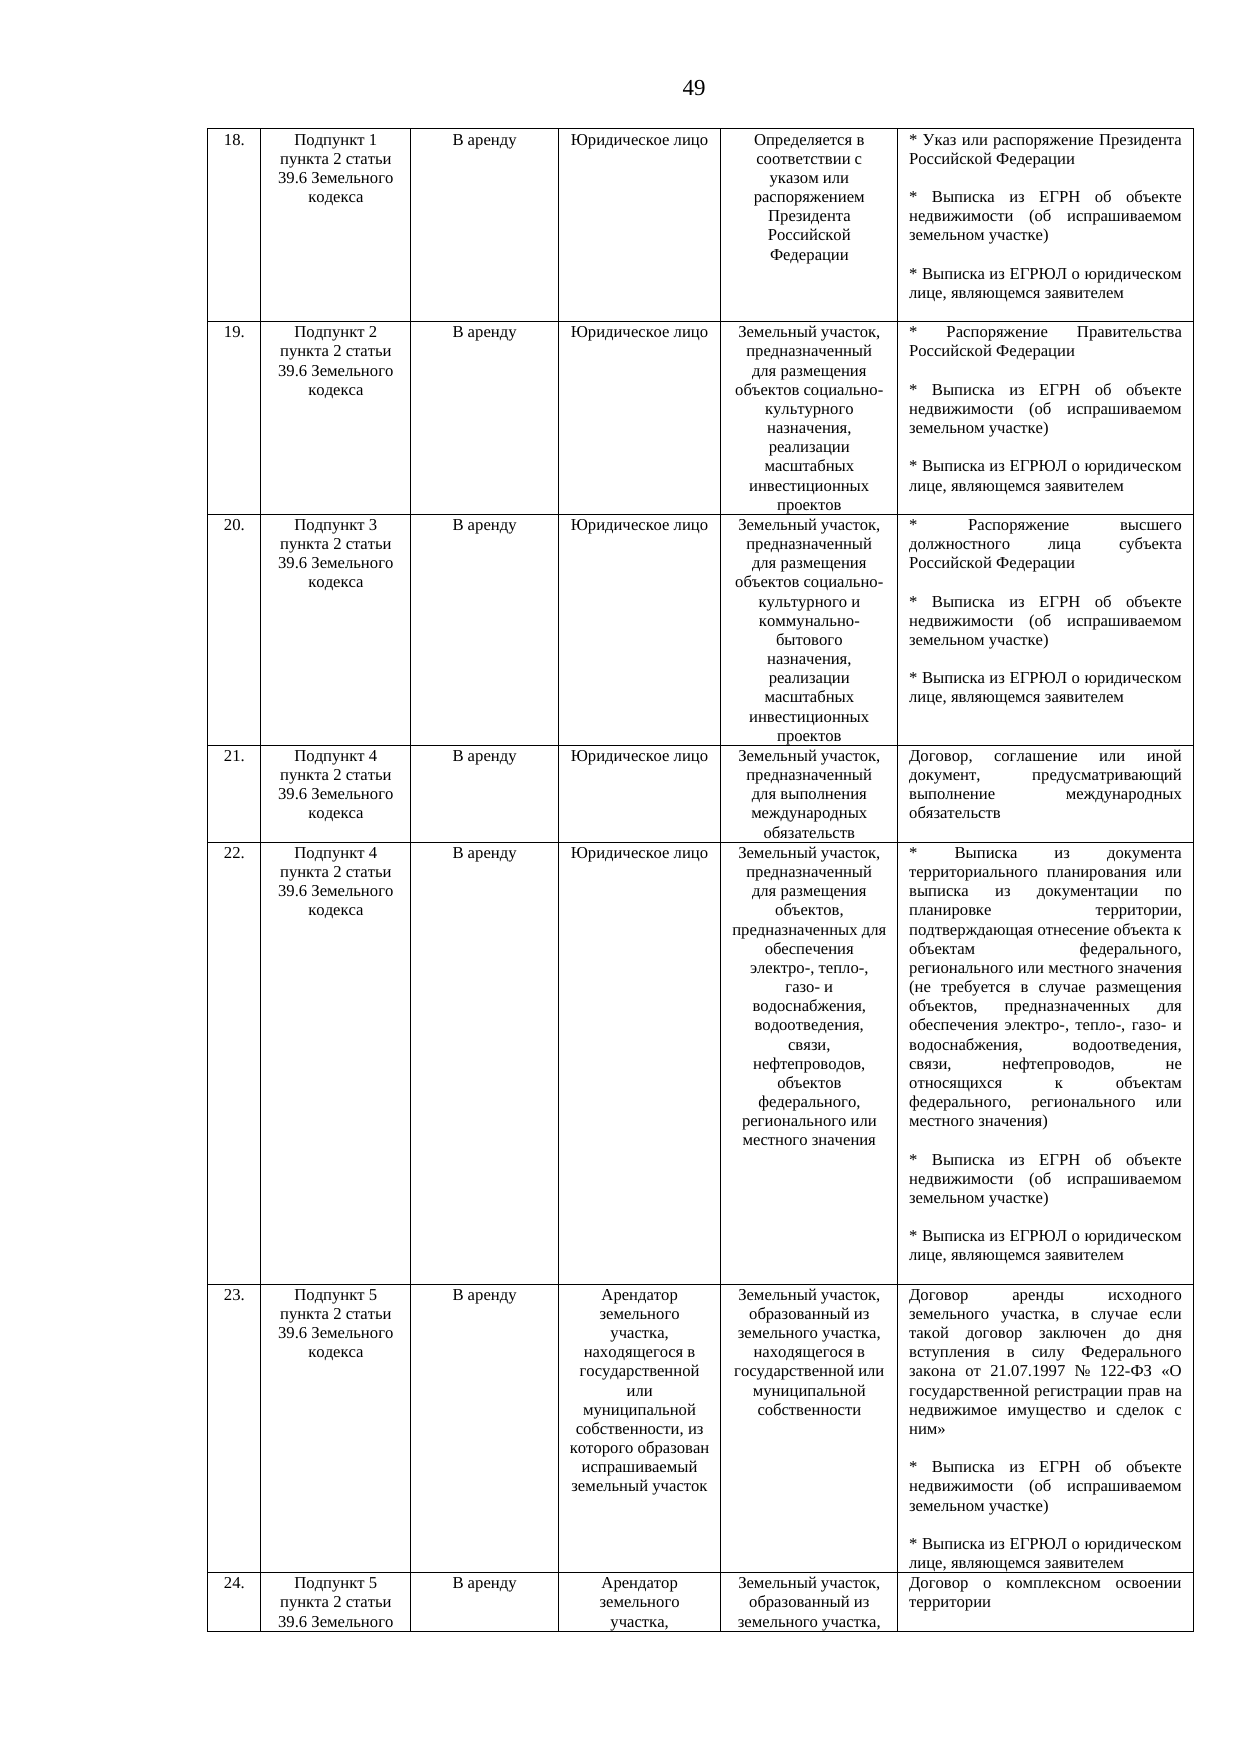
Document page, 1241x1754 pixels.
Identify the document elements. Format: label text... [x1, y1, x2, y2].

table_cell Арендатор земельного участка, находящегося в государственной или муниципальной собственности, из которого образован испрашиваемый земельный участок [559, 1285, 720, 1572]
table_cell * Указ или распоряжение Президента Российской Федерации * Выписка из ЕГРН об объекте недвижимости (об испрашиваемом земельном участке) * Выписка из ЕГРЮЛ о юридическом лице, являющемся заявителем [898, 129, 1193, 321]
table_cell Подпункт 1 пункта 2 статьи 39.6 Земельного кодекса [261, 129, 410, 321]
table_cell Юридическое лицо [559, 322, 720, 514]
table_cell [898, 1573, 1193, 1631]
table_cell Подпункт 4 пункта 2 статьи 39.6 Земельного кодекса [261, 746, 410, 842]
table_cell Юридическое лицо [559, 746, 720, 842]
table_cell Договор аренды исходного земельного участка, в случае если такой договор заключен до дня вступления в силу Федерального закона от 21.07.1997 № 122-ФЗ «О государственной регистрации прав на недвижимое имущество и сделок с ним» * Выписка из ЕГРН об объекте недвижимости (об испрашиваемом земельном участке) * Выписка из ЕГРЮЛ о юридическом лице, являющемся заявителем [898, 1285, 1193, 1572]
table_cell Договор, соглашение или иной документ, предусматривающий выполнение международных обязательств [898, 746, 1193, 842]
table_cell 20. [208, 515, 260, 745]
table_cell Подпункт 3 пункта 2 статьи 39.6 Земельного кодекса [261, 515, 410, 745]
table_cell Земельный участок, предназначенный для размещения объектов, предназначенных для обеспечения электро-, тепло-, газо- и водоснабжения, водоотведения, связи, нефтепроводов, объектов федерального, регионального или местного значения [721, 843, 897, 1283]
table_cell В аренду [411, 746, 558, 842]
table_cell 21. [208, 746, 260, 842]
table_cell * Распоряжение Правительства Российской Федерации * Выписка из ЕГРН об объекте недвижимости (об испрашиваемом земельном участке) * Выписка из ЕГРЮЛ о юридическом лице, являющемся заявителем [898, 322, 1193, 514]
table_cell Юридическое лицо [559, 515, 720, 745]
table_cell 19. [208, 322, 260, 514]
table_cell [261, 1573, 410, 1631]
table_cell Земельный участок, предназначенный для размещения объектов социально-культурного назначения, реализации масштабных инвестиционных проектов [721, 322, 897, 514]
table_cell В аренду [411, 1573, 558, 1631]
table_cell Подпункт 2 пункта 2 статьи 39.6 Земельного кодекса [261, 322, 410, 514]
table_cell Подпункт 5 пункта 2 статьи 39.6 Земельного кодекса [261, 1285, 410, 1572]
table_cell 23. [208, 1285, 260, 1572]
table_cell Подпункт 4 пункта 2 статьи 39.6 Земельного кодекса [261, 843, 410, 1283]
table_cell Земельный участок, предназначенный для выполнения международных обязательств [721, 746, 897, 842]
table_cell * Выписка из документа территориального планирования или выписка из документации по планировке территории, подтверждающая отнесение объекта к объектам федерального, регионального или местного значения (не требуется в случае размещения объектов, предназначенных для обеспечения электро-, тепло-, газо- и водоснабжения, водоотведения, связи, нефтепроводов, не относящихся к объектам федерального, регионального или местного значения) * Выписка из ЕГРН об объекте недвижимости (об испрашиваемом земельном участке) * Выписка из ЕГРЮЛ о юридическом лице, являющемся заявителем [898, 843, 1193, 1283]
table_cell Определяется в соответствии с указом или распоряжением Президента Российской Федерации [721, 129, 897, 321]
table_cell Юридическое лицо [559, 843, 720, 1283]
table_cell 22. [208, 843, 260, 1283]
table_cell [559, 1573, 720, 1631]
table_cell Земельный участок, образованный из земельного участка, находящегося в государственной или муниципальной собственности [721, 1285, 897, 1572]
table_cell 24. [208, 1573, 260, 1631]
table_cell В аренду [411, 322, 558, 514]
table_cell В аренду [411, 843, 558, 1283]
table_cell Земельный участок, предназначенный для размещения объектов социально-культурного и коммунально-бытового назначения, реализации масштабных инвестиционных проектов [721, 515, 897, 745]
table_cell Юридическое лицо [559, 129, 720, 321]
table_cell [721, 1573, 897, 1631]
table_cell В аренду [411, 1285, 558, 1572]
table_cell * Распоряжение высшего должностного лица субъекта Российской Федерации * Выписка из ЕГРН об объекте недвижимости (об испрашиваемом земельном участке) * Выписка из ЕГРЮЛ о юридическом лице, являющемся заявителем [898, 515, 1193, 745]
table_cell В аренду [411, 515, 558, 745]
table_cell В аренду [411, 129, 558, 321]
table_cell 18. [208, 129, 260, 321]
